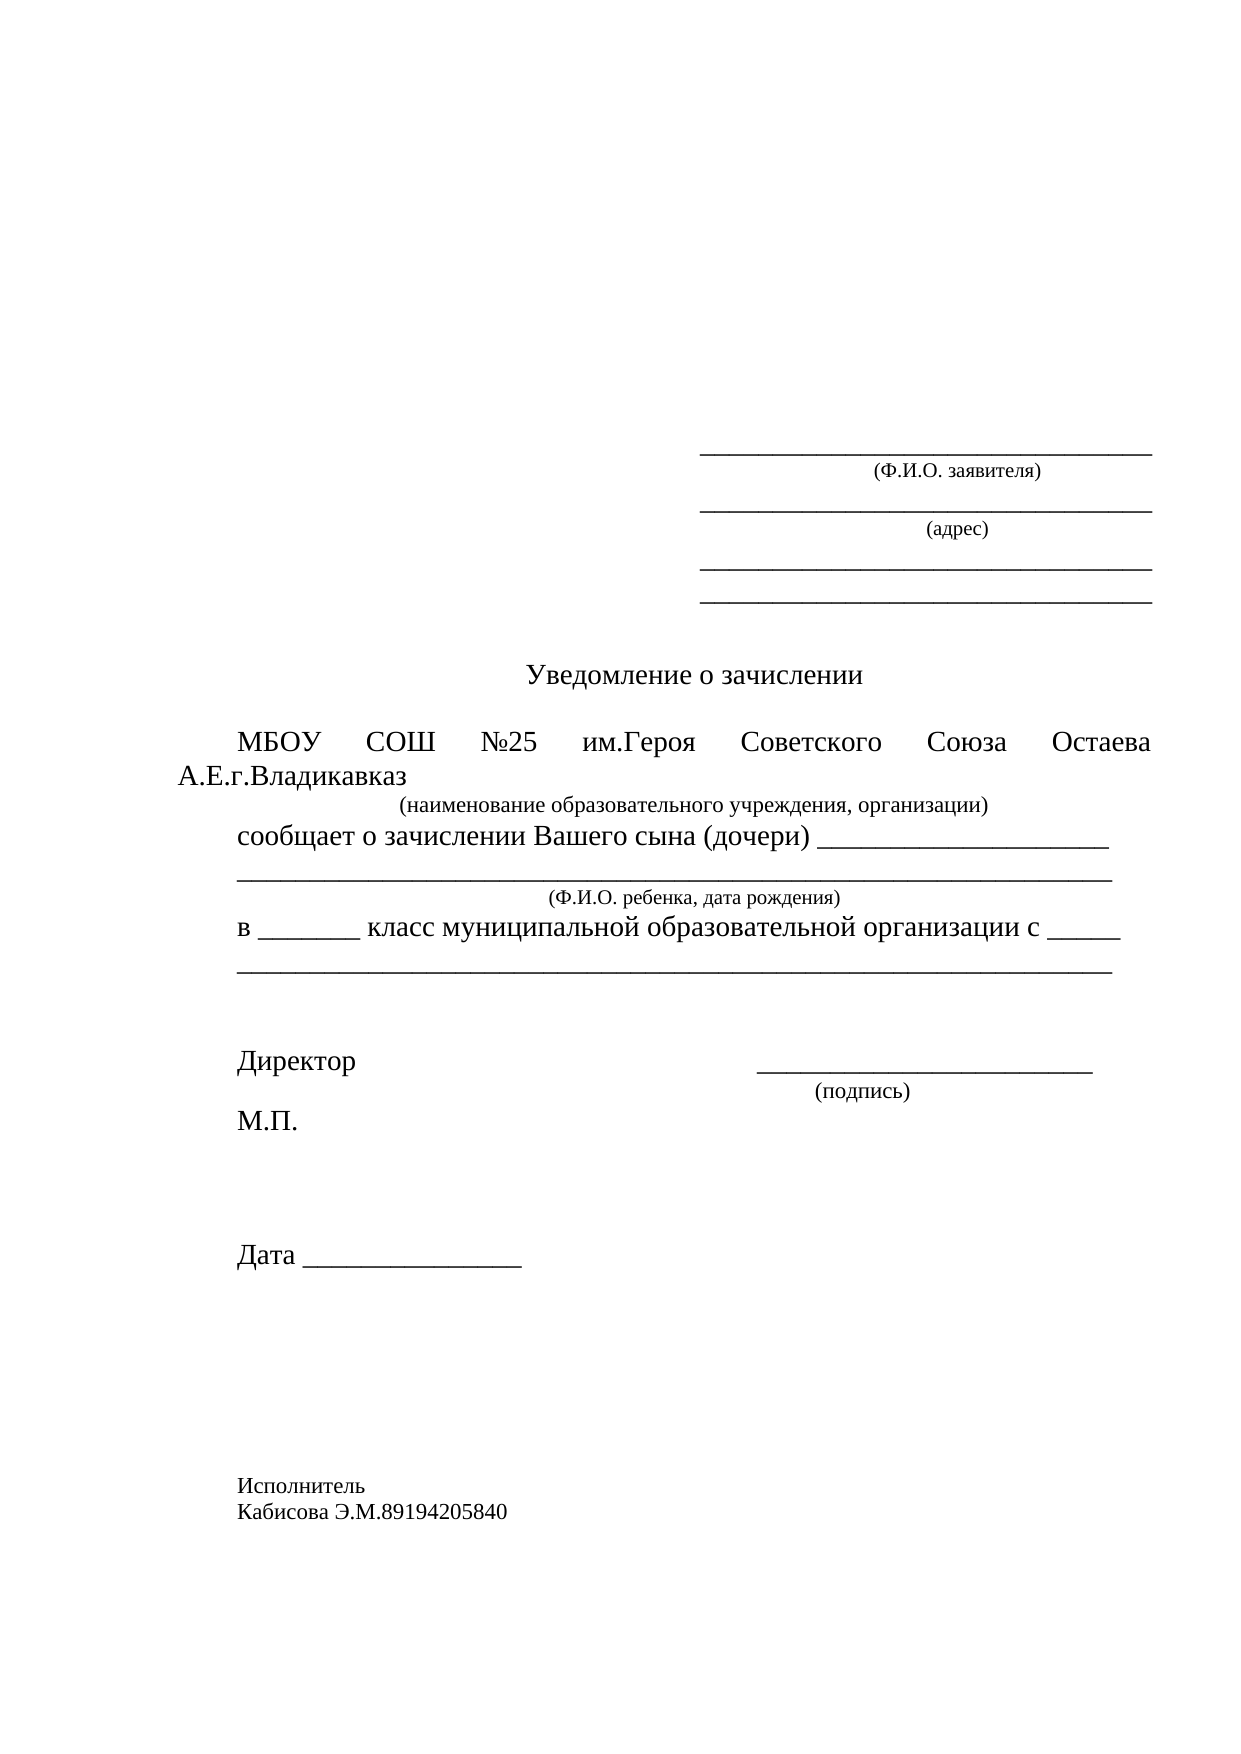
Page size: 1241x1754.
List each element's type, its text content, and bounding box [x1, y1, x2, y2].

text (адрес) [177, 516, 1152, 540]
text Дата _______________ [177, 1237, 1152, 1271]
text _______________________________ [177, 573, 1152, 607]
text в _______ класс муниципальной образовательной организации с _____ [177, 909, 1152, 943]
text Уведомление о зачислении [177, 657, 1152, 691]
text (Ф.И.О. ребенка, дата рождения) [177, 885, 1152, 909]
text (подпись) [177, 1077, 1152, 1103]
text М.П. [177, 1103, 1152, 1137]
text сообщает о зачислении Вашего сына (дочери) ____________________ [177, 818, 1152, 851]
text _______________________________ [177, 425, 1152, 458]
text Кабисова Э.М.89194205840 [177, 1498, 1152, 1525]
text Исполнитель [177, 1472, 1152, 1498]
text ____________________________________________________________ [177, 943, 1152, 976]
text _______________________________ [177, 540, 1152, 573]
text (Ф.И.О. заявителя) [177, 458, 1152, 482]
text МБОУ СОШ №25 им.Героя Советского Союза Остаева А.Е.г.Владикавказ [177, 724, 1152, 792]
text (наименование образовательного учреждения, организации) [177, 792, 1152, 818]
text ____________________________________________________________ [177, 851, 1152, 885]
text Директор _______________________ [177, 1043, 1152, 1077]
text _______________________________ [177, 482, 1152, 516]
